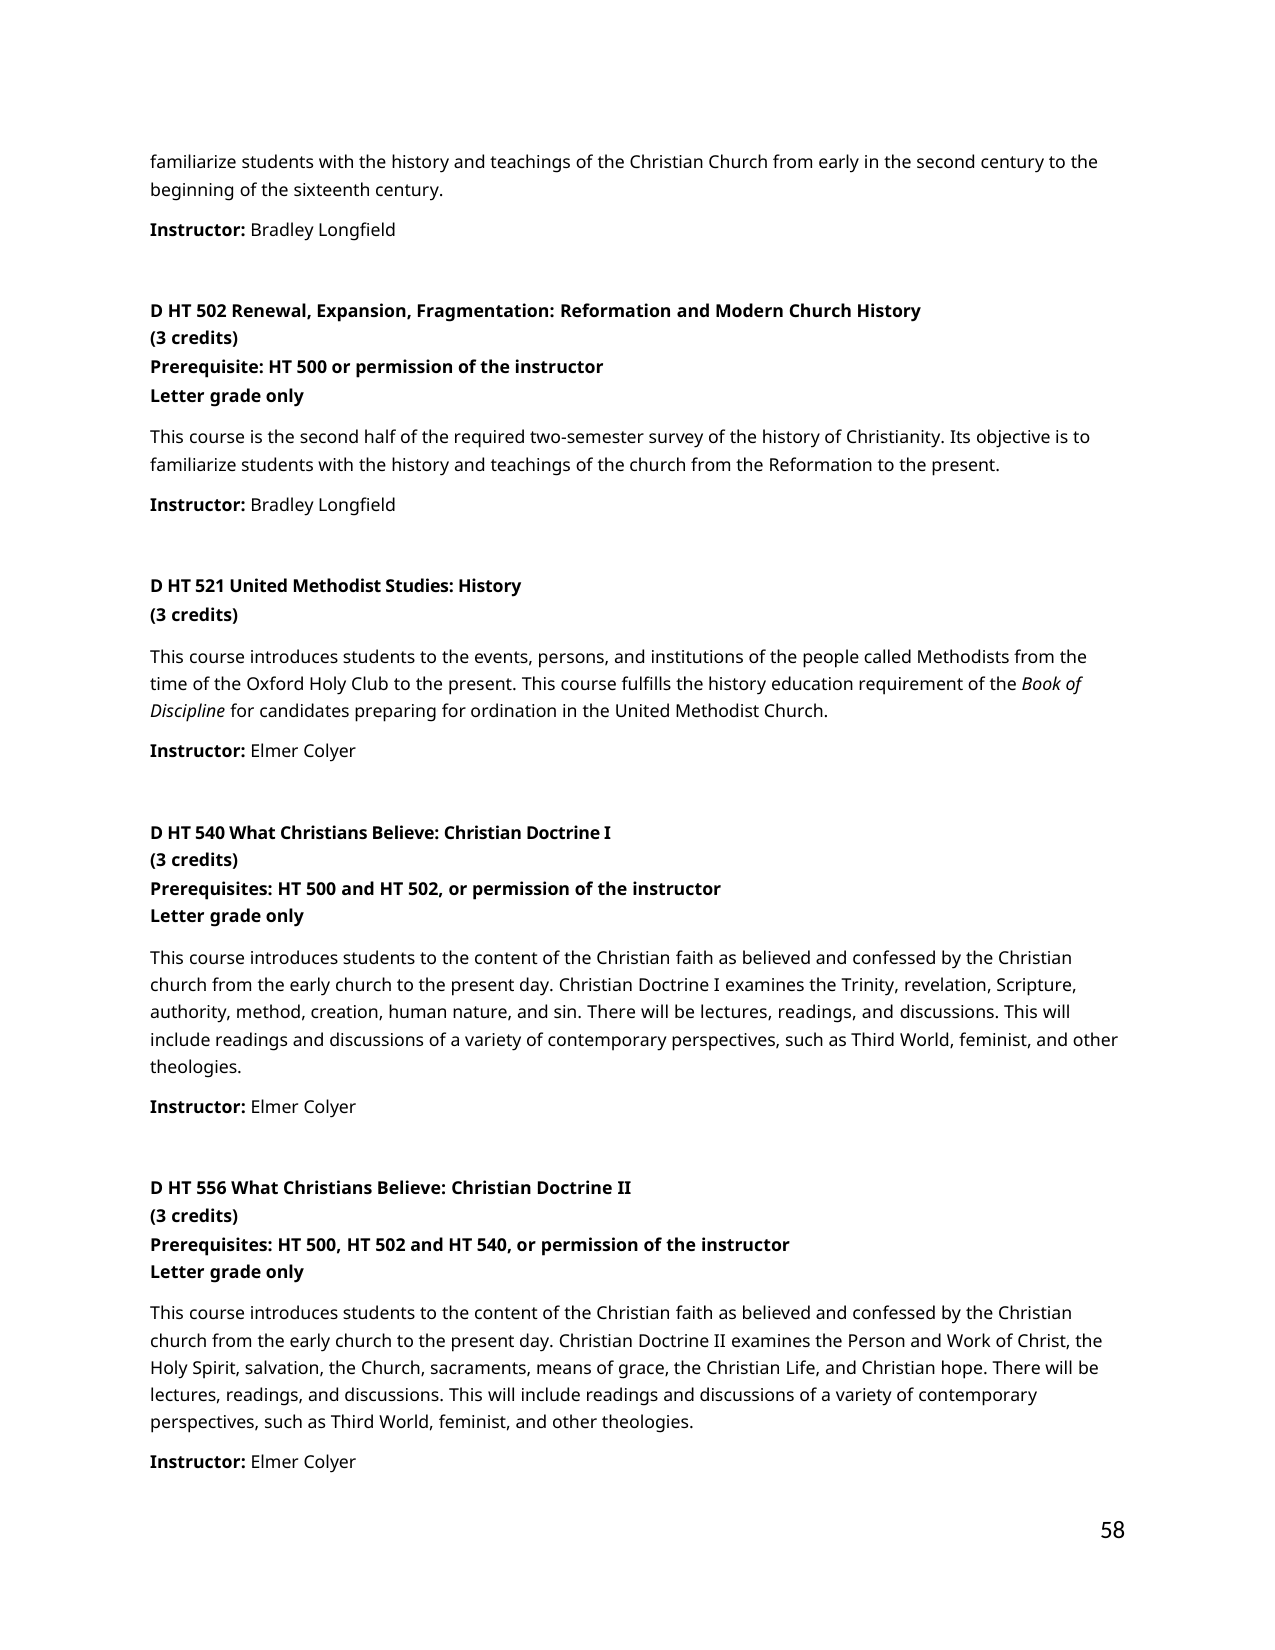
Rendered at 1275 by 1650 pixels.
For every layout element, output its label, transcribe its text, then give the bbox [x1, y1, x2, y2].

text Instructor: Elmer Colyer [150, 1094, 1125, 1118]
text Instructor: Elmer Colyer [150, 738, 1125, 763]
text This course introduces students to the events, persons, and institutions of the people called Methodists from the time of the Oxford Holy Club to the present. This course fulfills the history education requirement of the Book of Discipline for candidates preparing for ordination in the United Methodist Church. [150, 644, 1125, 723]
text Letter grade only [150, 904, 1125, 928]
text Instructor: Bradley Longfield [150, 217, 1125, 241]
text (3 credits) [150, 1203, 1125, 1227]
text Instructor: Bradley Longfield [150, 492, 1125, 516]
text Prerequisites: HT 500, HT 502 and HT 540, or permission of the instructor [150, 1232, 1125, 1256]
text Letter grade only [150, 383, 1125, 408]
text This course introduces students to the content of the Christian faith as believed and confessed by the Christian church from the early church to the present day. Christian Doctrine I examines the Trinity, revelation, Scripture, authority, method, creation, human nature, and sin. There will be lectures, readings, and discussions. This will include readings and discussions of a variety of contemporary perspectives, such as Third World, feminist, and other theologies. [150, 945, 1125, 1078]
text (3 credits) [150, 847, 1125, 872]
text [150, 150, 1125, 201]
text (3 credits) [150, 603, 1125, 627]
text This course introduces students to the content of the Christian faith as believed and confessed by the Christian church from the early church to the present day. Christian Doctrine II examines the Person and Work of Christ, the Holy Spirit, salvation, the Church, sacraments, means of grace, the Christian Life, and Christian hope. There will be lectures, readings, and discussions. This will include readings and discussions of a variety of contemporary perspectives, such as Third World, feminist, and other theologies. [150, 1301, 1125, 1434]
text This course is the second half of the required two-semester survey of the history of Christianity. Its objective is to familiarize students with the history and teachings of the church from the Reformation to the present. [150, 425, 1125, 476]
text (3 credits) [150, 326, 1125, 350]
text Instructor: Elmer Colyer [150, 1450, 1125, 1474]
text D HT 540 What Christians Believe: Christian Doctrine I [150, 820, 1125, 844]
text D HT 521 United Methodist Studies: History [150, 574, 1125, 598]
text D HT 502 Renewal, Expansion, Fragmentation: Reformation and Modern Church History [150, 298, 1125, 322]
text D HT 556 What Christians Believe: Christian Doctrine II [150, 1176, 1125, 1200]
text Prerequisite: HT 500 or permission of the instructor [150, 354, 1125, 379]
text Letter grade only [150, 1259, 1125, 1283]
text Prerequisites: HT 500 and HT 502, or permission of the instructor [150, 876, 1125, 901]
